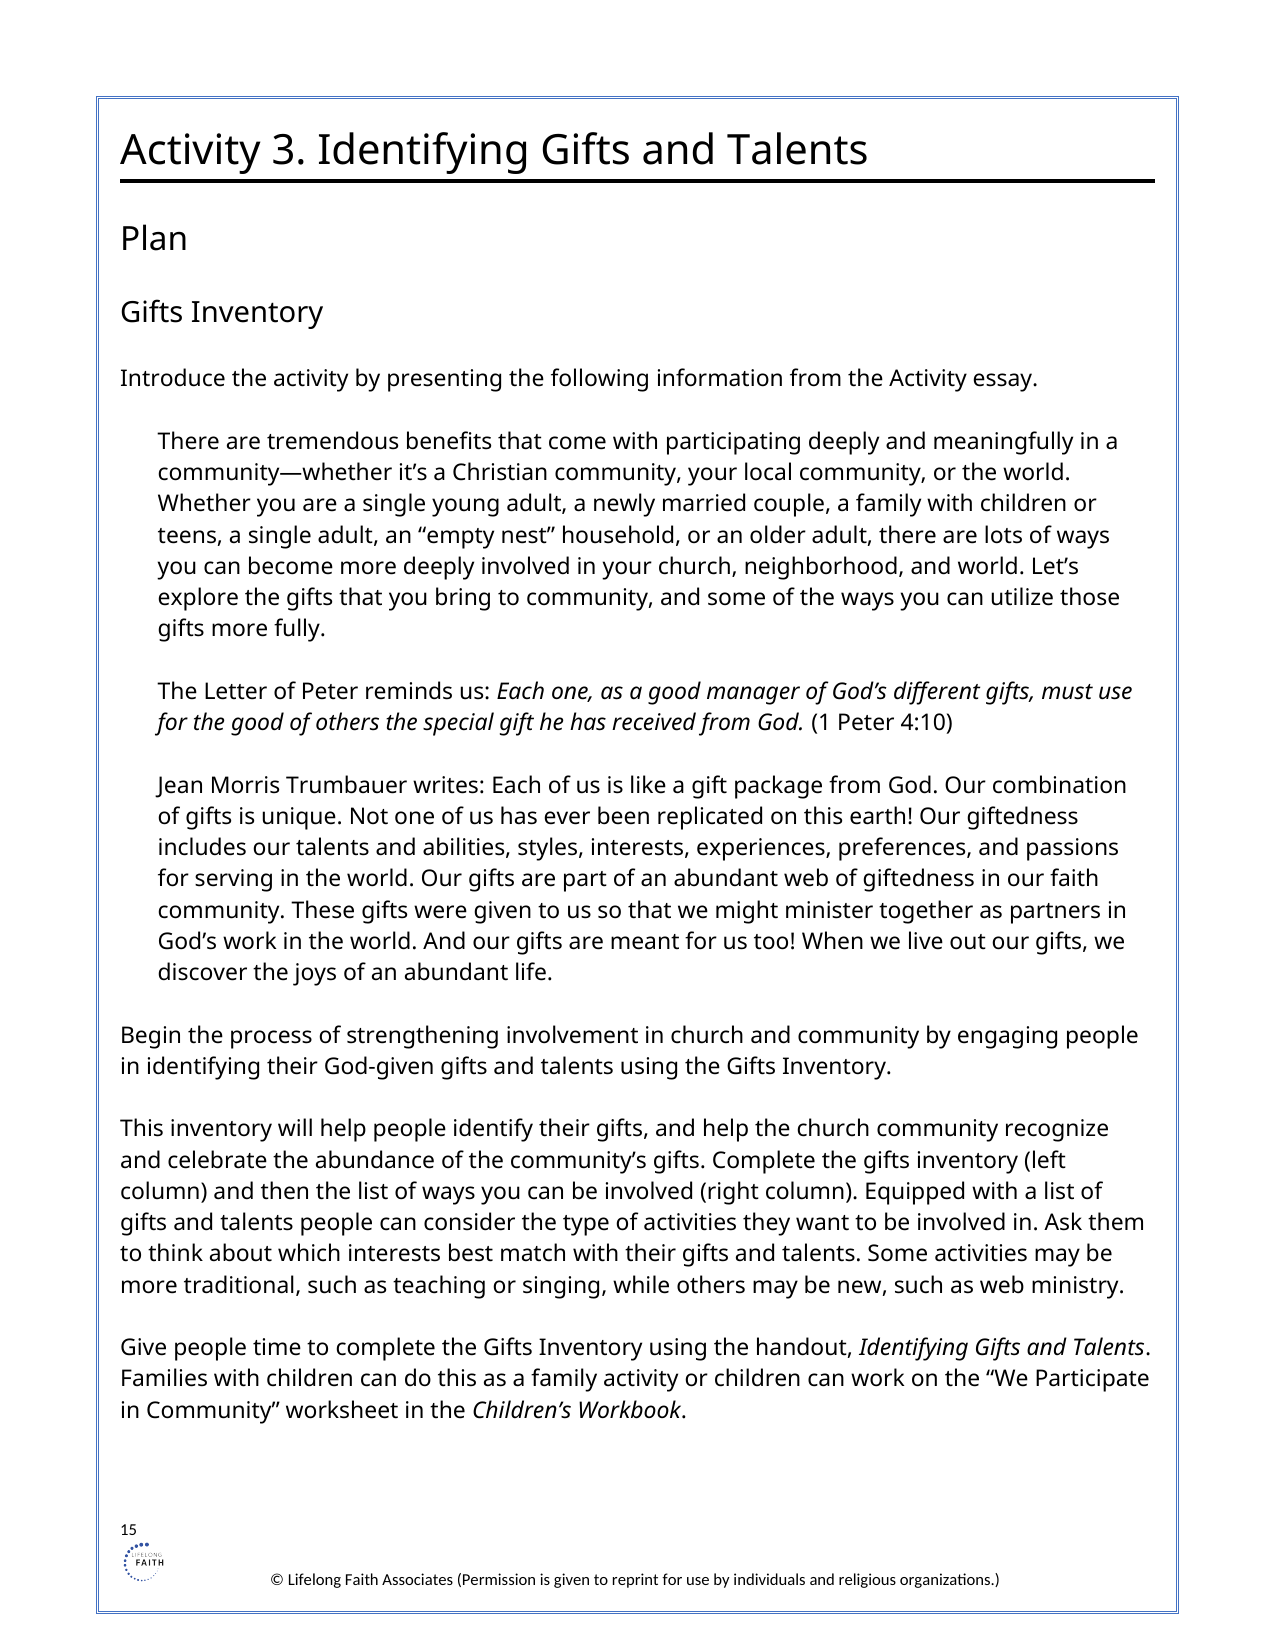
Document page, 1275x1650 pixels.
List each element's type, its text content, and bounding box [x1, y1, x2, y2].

picture [120, 1539, 167, 1586]
text This inventory will help people identify their gifts, and help the church community recognize and celebrate the abundance of the community’s gifts. Complete the gifts inventory (left column) and then the list of ways you can be involved (right column). Equipped with a list of gifts and talents people can consider the type of activities they want to be involved in. Ask them to think about which interests best match with their gifts and talents. Some activities may be more traditional, such as teaching or singing, while others may be new, such as web ministry. [120, 1112, 1155, 1300]
text The Letter of Peter reminds us: Each one, as a good manager of God’s different gifts, must use for the good of others the special gift he has received from God. (1 Peter 4:10) [157, 675, 1155, 737]
text Give people time to complete the Gifts Inventory using the handout, Identifying Gifts and Talents. Families with children can do this as a family activity or children can work on the “We Participate in Community” worksheet in the Children’s Workbook. [120, 1331, 1155, 1425]
text Jean Morris Trumbauer writes: Each of us is like a gift package from God. Our combination of gifts is unique. Not one of us has ever been replicated on this earth! Our giftedness includes our talents and abilities, styles, interests, experiences, preferences, and passions for serving in the world. Our gifts are part of an abundant web of giftedness in our faith community. These gifts were given to us so that we might minister together as partners in God’s work in the world. And our gifts are meant for us too! When we live out our gifts, we discover the joys of an abundant life. [157, 769, 1155, 987]
subtitle Plan [120, 215, 1155, 260]
subtitle Gifts Inventory [120, 291, 1155, 331]
text There are tremendous benefits that come with participating deeply and meaningfully in a community—whether it’s a Christian community, your local community, or the world. Whether you are a single young adult, a newly married couple, a family with children or teens, a single adult, an “empty nest” household, or an older adult, there are lots of ways you can become more deeply involved in your church, neighborhood, and world. Let’s explore the gifts that you bring to community, and some of the ways you can utilize those gifts more fully. [157, 425, 1155, 644]
text Begin the process of strengthening involvement in church and community by engaging people in identifying their God-given gifts and talents using the Gifts Inventory. [120, 1019, 1155, 1081]
text Introduce the activity by presenting the following information from the Activity essay. [120, 362, 1155, 394]
subtitle Activity 3. Identifying Gifts and Talents [120, 120, 1155, 179]
